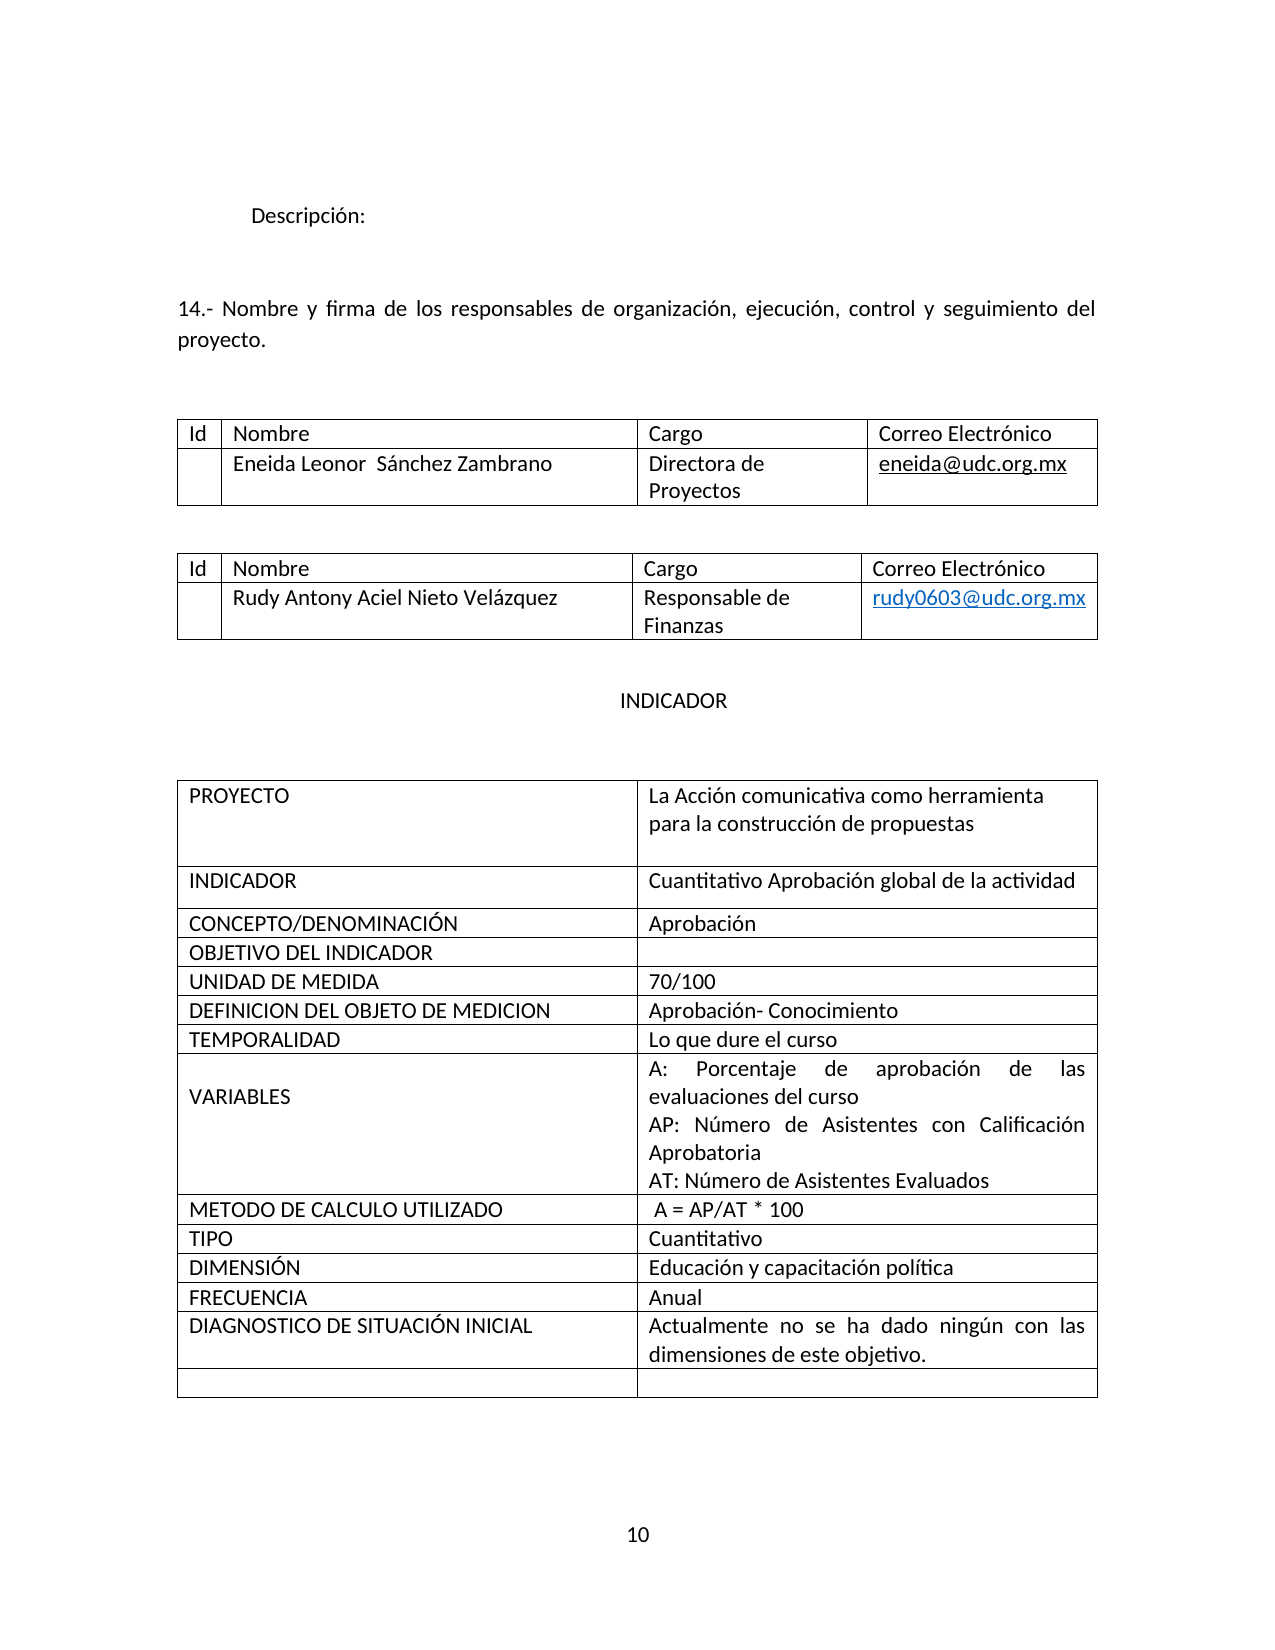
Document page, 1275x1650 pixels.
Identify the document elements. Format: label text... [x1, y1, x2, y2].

table_cell INDICADOR [178, 867, 637, 908]
table_cell A = AP/AT * 100 [638, 1195, 1097, 1223]
table_cell Actualmente no se ha dado ningún con las dimensiones de este objetivo. [638, 1312, 1097, 1368]
table_header Correo Electrónico [862, 554, 1097, 582]
table_header La Acción comunicativa como herramienta para la construcción de propuestas [638, 781, 1097, 866]
table_header PROYECTO [178, 781, 637, 866]
table_cell [178, 449, 221, 505]
table_header Cargo [638, 420, 867, 448]
table_cell DIAGNOSTICO DE SITUACIÓN INICIAL [178, 1312, 637, 1368]
table_cell Cuantitativo Aprobación global de la actividad [638, 867, 1097, 908]
table_cell Cuantitativo [638, 1225, 1097, 1252]
table_header Id [178, 420, 221, 448]
table_cell A: Porcentaje de aprobación de las evaluaciones del curso AP: Número de Asistentes con Calificación Aprobatoria AT: Número de Asistentes Evaluados [638, 1054, 1097, 1194]
table_header Correo Electrónico [868, 420, 1097, 448]
text Descripción: [177, 201, 1098, 229]
table_cell Educación y capacitación política [638, 1254, 1097, 1282]
table_cell Anual [638, 1283, 1097, 1311]
table_cell CONCEPTO/DENOMINACIÓN [178, 909, 637, 937]
table_header Nombre [222, 420, 637, 448]
table_cell Aprobación [638, 909, 1097, 937]
table_cell Eneida Leonor Sánchez Zambrano [222, 449, 637, 505]
table_cell UNIDAD DE MEDIDA [178, 967, 637, 995]
table_cell FRECUENCIA [178, 1283, 637, 1311]
table_cell TIPO [178, 1225, 637, 1252]
table_cell 70/100 [638, 967, 1097, 995]
table_cell Rudy Antony Aciel Nieto Velázquez [222, 583, 632, 639]
table_cell Aprobación- Conocimiento [638, 996, 1097, 1024]
table_header Id [178, 554, 221, 582]
table_cell TEMPORALIDAD [178, 1025, 637, 1053]
table_cell eneida@udc.org.mx [868, 449, 1097, 505]
table_cell Directora de Proyectos [638, 449, 867, 505]
table_cell [178, 583, 221, 639]
table_cell [178, 1369, 637, 1397]
table_cell VARIABLES [178, 1054, 637, 1194]
table_cell Responsable de Finanzas [633, 583, 861, 639]
text INDICADOR [177, 687, 1098, 715]
table_header Nombre [222, 554, 632, 582]
table_cell METODO DE CALCULO UTILIZADO [178, 1195, 637, 1223]
table_header Cargo [633, 554, 861, 582]
table_cell OBJETIVO DEL INDICADOR [178, 938, 637, 966]
table_cell [638, 1369, 1097, 1397]
table_cell DEFINICION DEL OBJETO DE MEDICION [178, 996, 637, 1024]
table_cell DIMENSIÓN [178, 1254, 637, 1282]
table_cell [638, 938, 1097, 966]
table_cell Lo que dure el curso [638, 1025, 1097, 1053]
text 14.- Nombre y firma de los responsables de organización, ejecución, control y seguimiento del proyecto. [177, 294, 1098, 353]
table_cell rudy0603@udc.org.mx [862, 583, 1097, 639]
